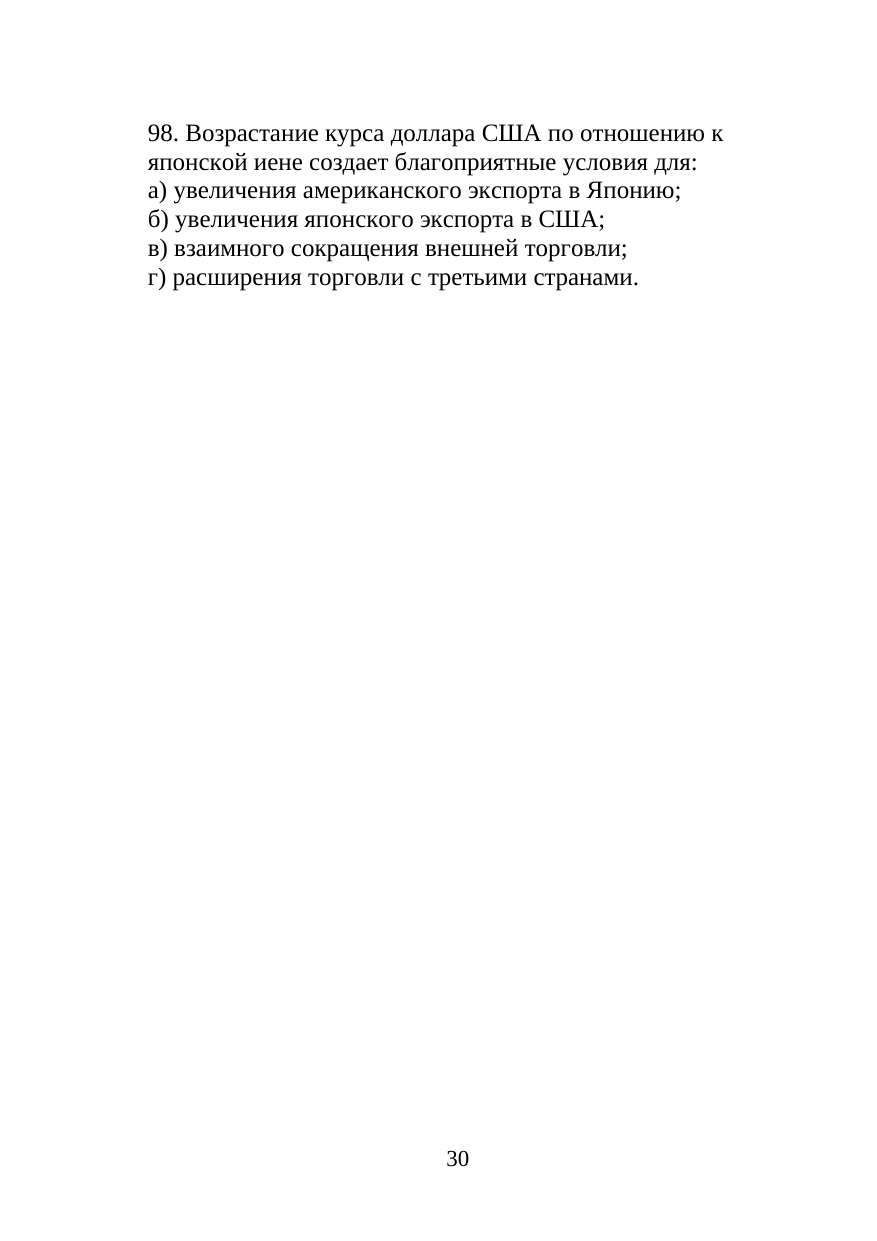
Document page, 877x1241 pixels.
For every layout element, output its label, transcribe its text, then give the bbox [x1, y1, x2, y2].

text а) увеличения американского экспорта в Японию; [148, 176, 768, 204]
text г) расширения торговли с третьими странами. [148, 262, 768, 291]
text б) увеличения японского экспорта в США; [148, 204, 768, 233]
text в) взаимного сокращения внешней торговли; [148, 233, 768, 262]
text 98. Возрастание курса доллара США по отношению к японской иене создает благоприятные условия для: [148, 118, 768, 176]
